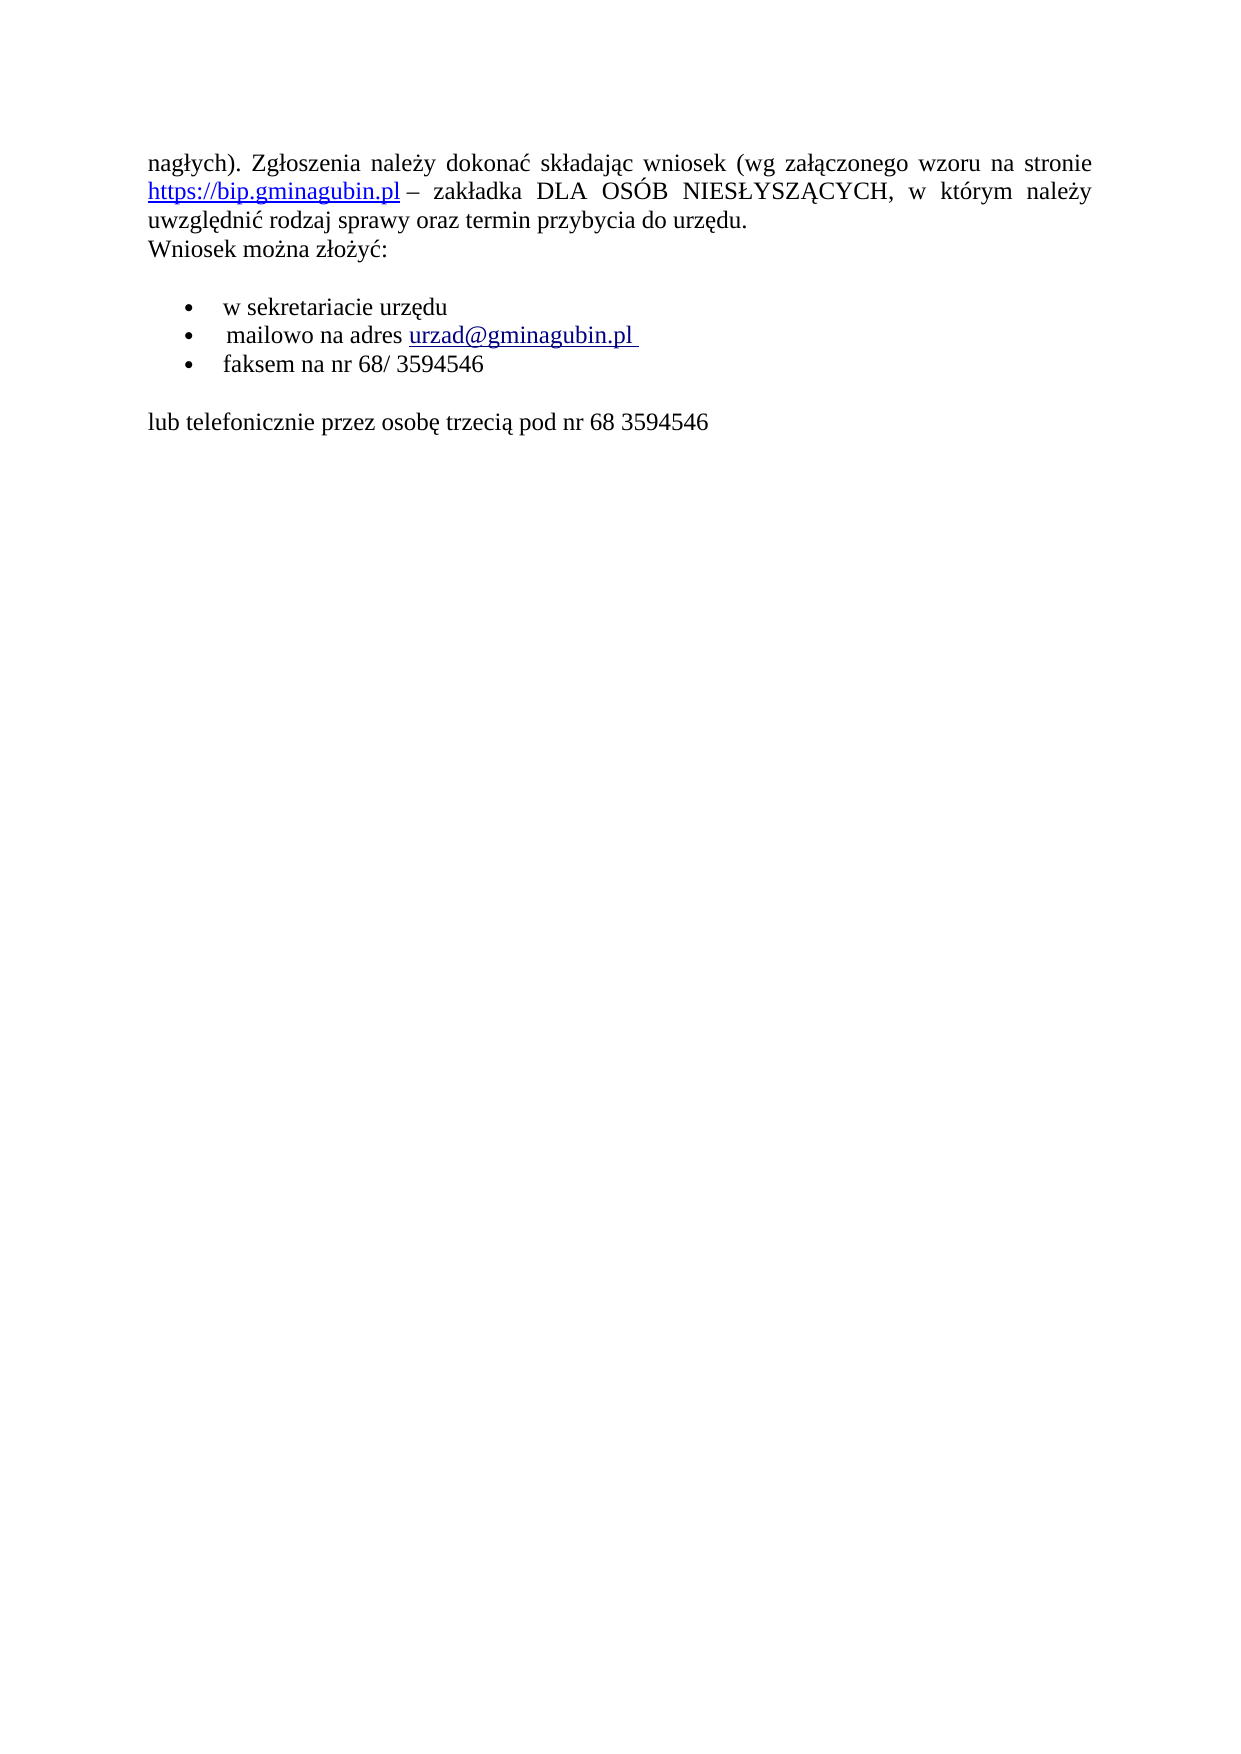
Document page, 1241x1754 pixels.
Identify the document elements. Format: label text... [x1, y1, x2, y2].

text Wniosek można złożyć: [148, 234, 1093, 263]
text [148, 148, 1093, 234]
list mailowo na adres urzad@gminagubin.pl [185, 321, 1093, 349]
list faksem na nr 68/ 3594546 [185, 349, 1093, 378]
list w sekretariacie urzędu [185, 292, 1093, 321]
text lub telefonicznie przez osobę trzecią pod nr 68 3594546 [148, 407, 1093, 436]
